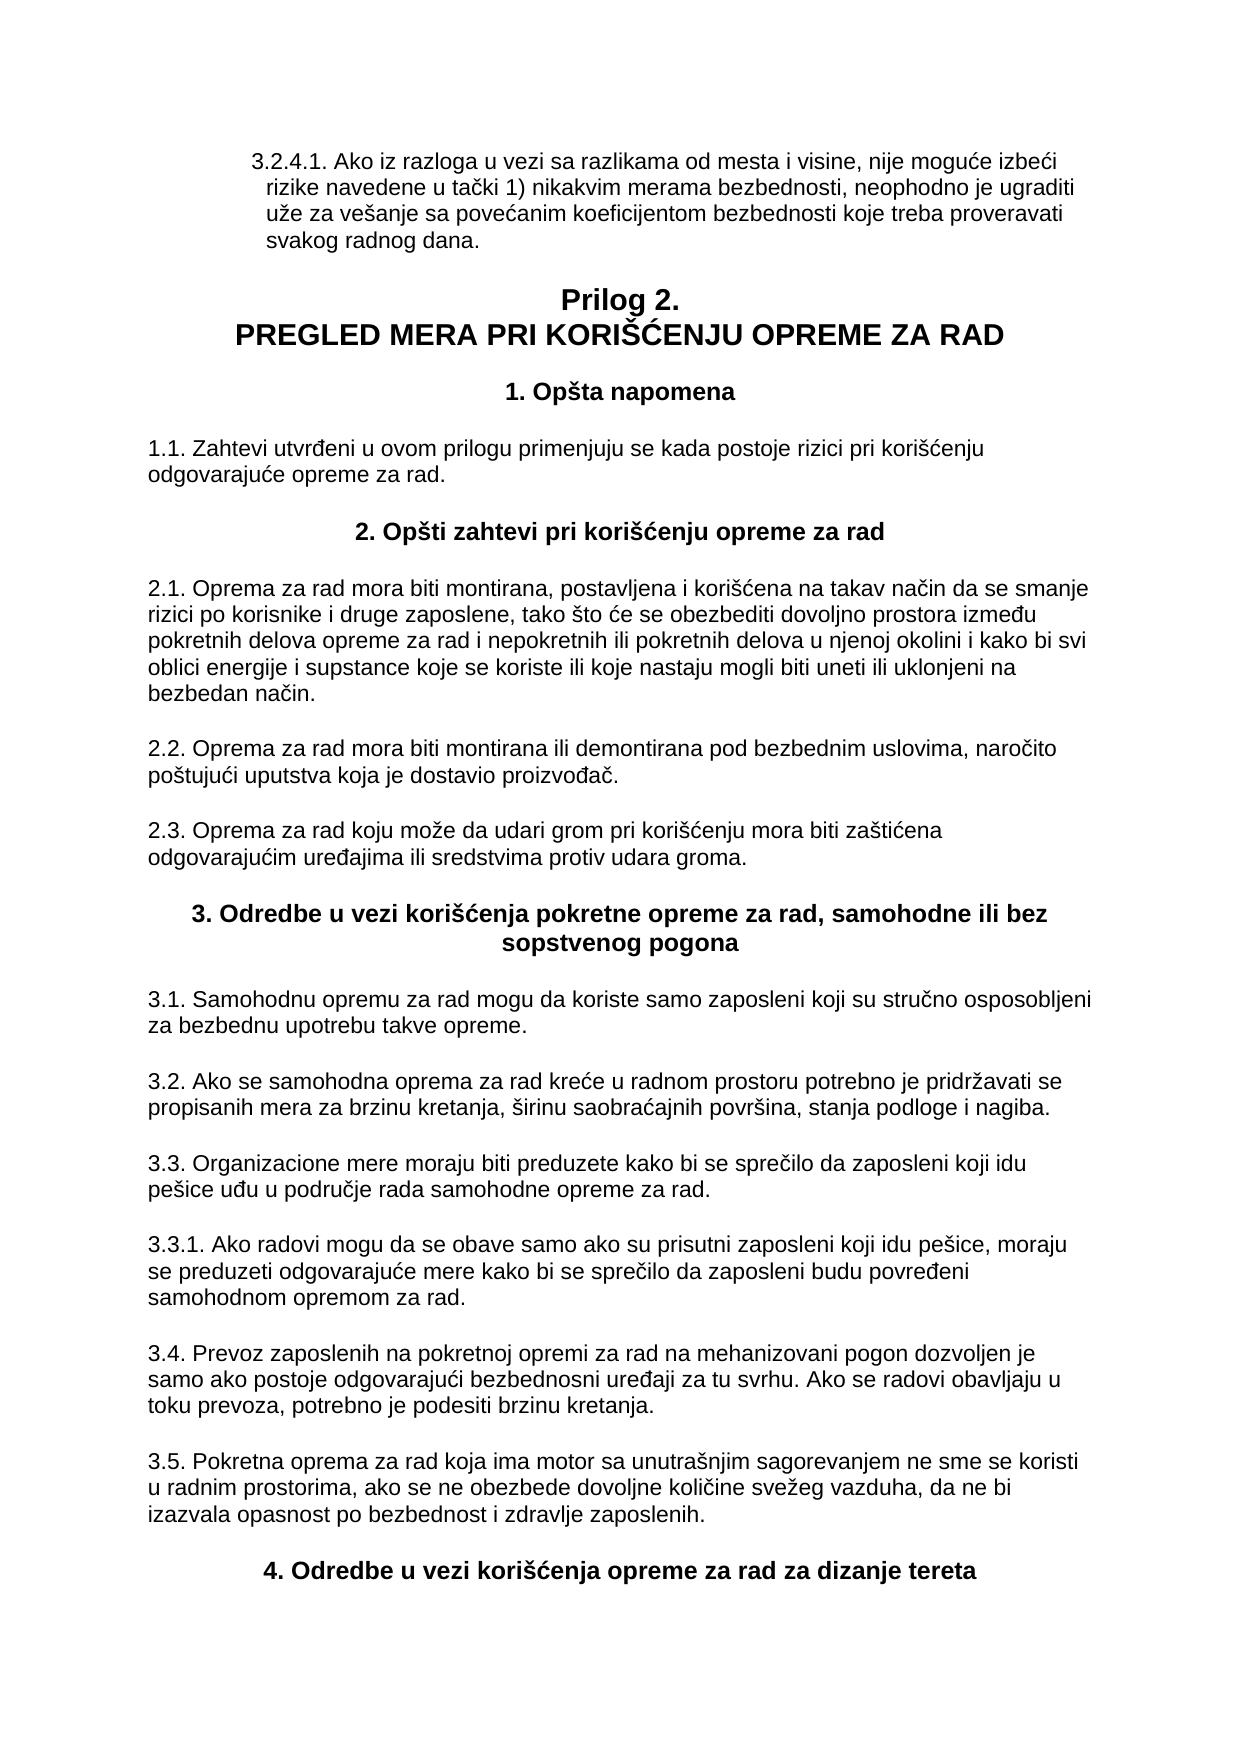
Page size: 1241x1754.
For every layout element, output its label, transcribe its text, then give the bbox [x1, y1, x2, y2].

text 3.5. Pokretna oprema za rad koja ima motor sa unutrašnjim sagorevanjem ne sme se koristi u radnim prostorima, ako se ne obezbede dovoljne količine svežeg vazduha, da ne bi izazvala opasnost po bezbednost i zdravlje zaposlenih. [148, 1448, 1093, 1527]
text 3.4. Prevoz zaposlenih na pokretnoj opremi za rad na mehanizovani pogon dozvoljen je samo ako postoje odgovarajući bezbednosni uređaji za tu svrhu. Ako se radovi obavljaju u toku prevoza, potrebno je podesiti brzinu kretanja. [148, 1340, 1093, 1419]
text 2.2. Oprema za rad mora biti montirana ili demontirana pod bezbednim uslovima, naročito poštujući uputstva koja je dostavio proizvođač. [148, 735, 1093, 788]
text 3.3.1. Ako radovi mogu da se obave samo ako su prisutni zaposleni koji idu pešice, moraju se preduzeti odgovarajuće mere kako bi se sprečilo da zaposleni budu povređeni samohodnom opremom za rad. [148, 1231, 1093, 1311]
text 4. Odredbe u vezi korišćenja opreme za rad za dizanje tereta [148, 1556, 1093, 1585]
text 2. Opšti zahtevi pri korišćenju opreme za rad [148, 517, 1093, 545]
text PREGLED MERA PRI KORIŠĆENJU OPREME ZA RAD [148, 317, 1093, 352]
text 2.3. Oprema za rad koju može da udari grom pri korišćenju mora biti zaštićena odgovarajućim uređajima ili sredstvima protiv udara groma. [148, 817, 1093, 870]
text 2.1. Oprema za rad mora biti montirana, postavljena i korišćena na takav način da se smanje rizici po korisnike i druge zaposlene, tako što će se obezbediti dovoljno prostora između pokretnih delova opreme za rad i nepokretnih ili pokretnih delova u njenoj okolini i kako bi svi oblici energije i supstance koje se koriste ili koje nastaju mogli biti uneti ili uklonjeni na bezbedan način. [148, 574, 1093, 706]
text 1. Opšta napomena [148, 377, 1093, 406]
text Prilog 2. [148, 282, 1093, 317]
text 3.2.4.1. Ako iz razloga u vezi sa razlikama od mesta i visine, nije moguće izbeći rizike navedene u tački 1) nikakvim merama bezbednosti, neophodno je ugraditi uže za vešanje sa povećanim koeficijentom bezbednosti koje treba proveravati svakog radnog dana. [251, 148, 1093, 253]
text 3.3. Organizacione mere moraju biti preduzete kako bi se sprečilo da zaposleni koji idu pešice uđu u područje rada samohodne opreme za rad. [148, 1149, 1093, 1202]
text 3.1. Samohodnu opremu za rad mogu da koriste samo zaposleni koji su stručno osposobljeni za bezbednu upotrebu takve opreme. [148, 986, 1093, 1038]
text 3.2. Ako se samohodna oprema za rad kreće u radnom prostoru potrebno je pridržavati se propisanih mera za brzinu kretanja, širinu saobraćajnih površina, stanja podloge i nagiba. [148, 1068, 1093, 1120]
text 3. Odredbe u vezi korišćenja pokretne opreme za rad, samohodne ili bez sopstvenog pogona [148, 899, 1093, 957]
text 1.1. Zahtevi utvrđeni u ovom prilogu primenjuju se kada postoje rizici pri korišćenju odgovarajuće opreme za rad. [148, 435, 1093, 487]
